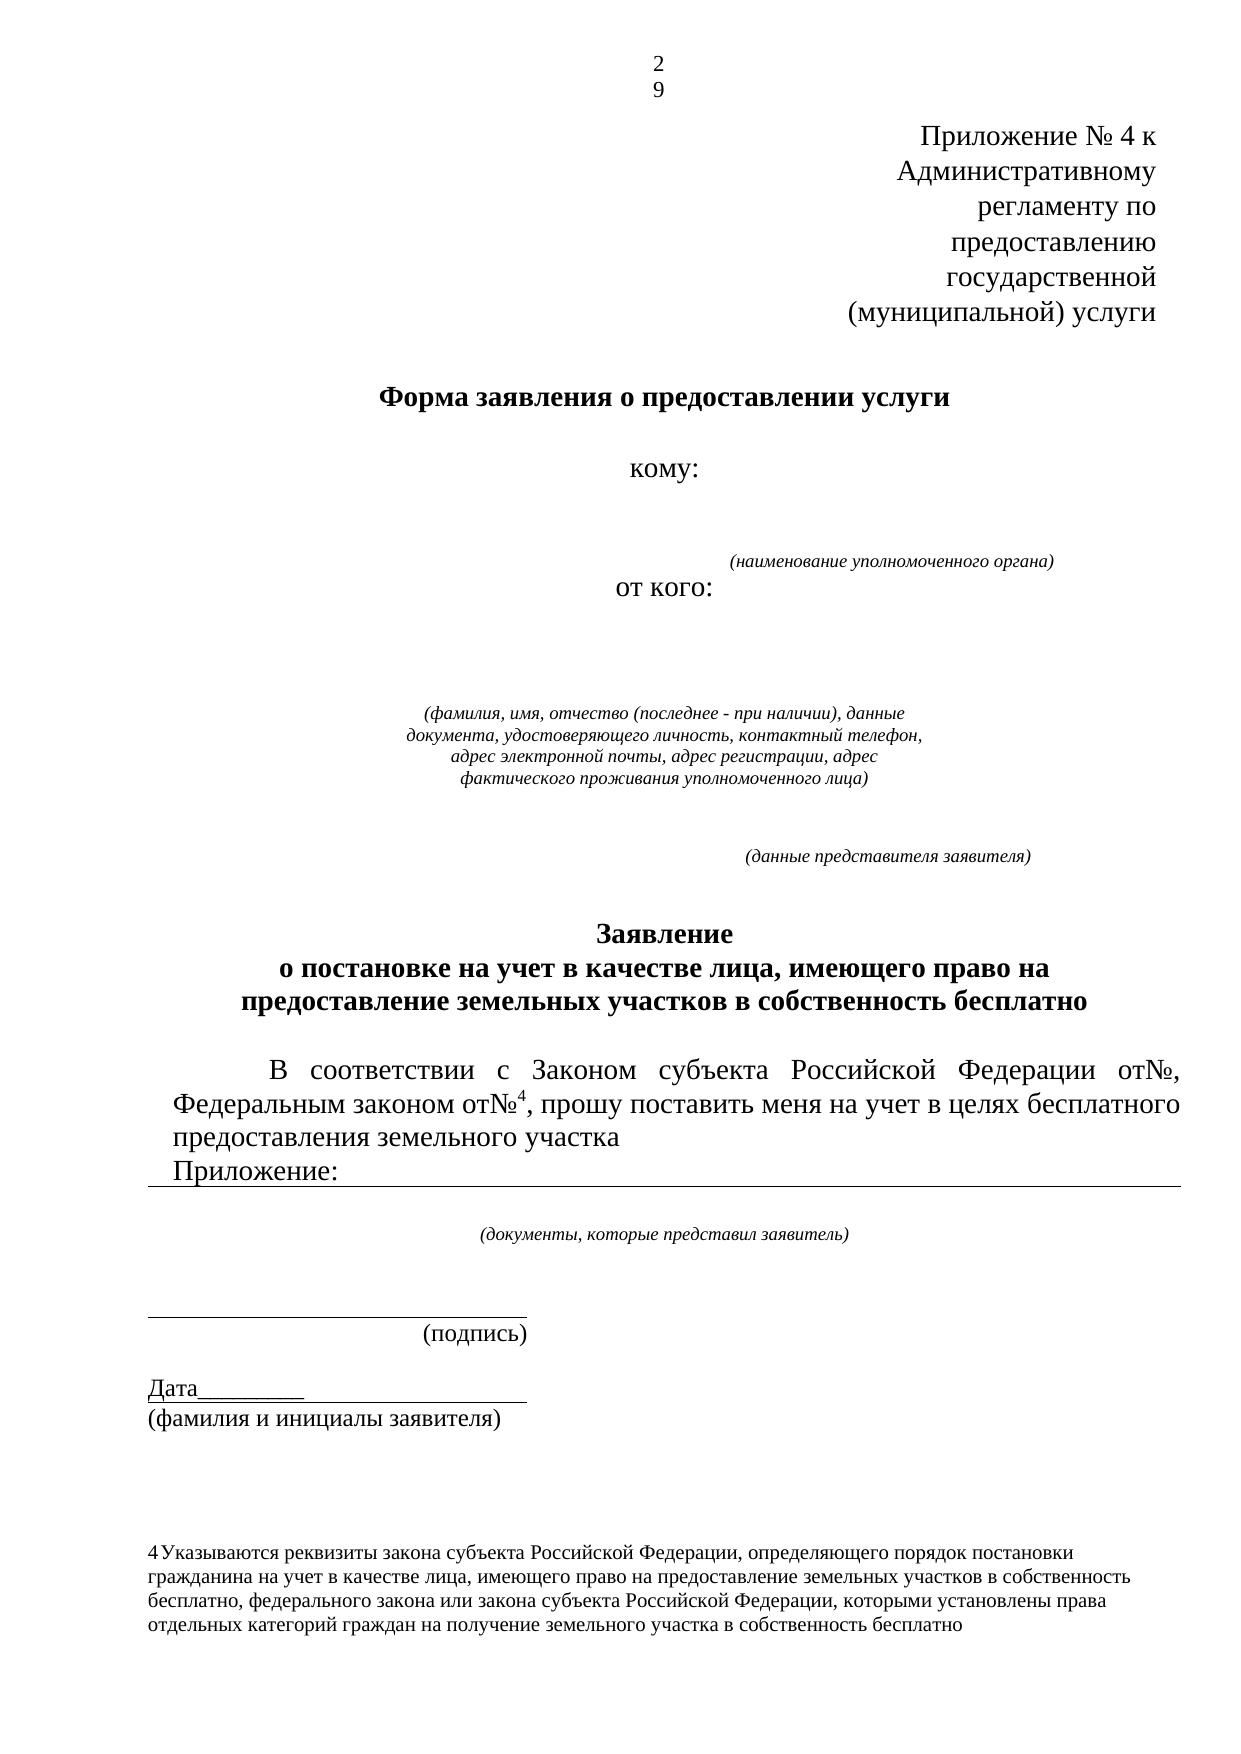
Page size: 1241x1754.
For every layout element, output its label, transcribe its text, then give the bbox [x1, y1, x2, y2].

text Приложение: [148, 1153, 1181, 1186]
text Дата [148, 1373, 527, 1402]
text (фамилия, имя, отчество (последнее - при наличии), данные документа, удостоверяющего личность, контактный телефон, адрес электронной почты, адрес регистрации, адрес фактического проживания уполномоченного лица) [148, 702, 1181, 788]
text (данные представителя заявителя) [148, 845, 1031, 866]
text (наименование уполномоченного органа) [148, 550, 1054, 571]
text (документы, которые представил заявитель) [148, 1223, 1181, 1244]
text от кого: [148, 571, 1181, 602]
text В соответствии с Законом субъекта Российской Федерации от№, Федеральным законом от№, прошу поставить меня на учет в целях бесплатного предоставления земельного участка [173, 1052, 1181, 1153]
text (подпись) [148, 1318, 527, 1346]
text (фамилия и инициалы заявителя) [148, 1403, 527, 1432]
text кому: [148, 450, 1181, 483]
text Заявление о постановке на учет в качестве лица, имеющего право на предоставление земельных участков в собственность бесплатно [148, 916, 1181, 1017]
text Приложение № 4 к Административному регламенту по предоставлению государственной (муниципальной) услуги [768, 118, 1156, 328]
subtitle Форма заявления о предоставлении услуги [148, 379, 1181, 413]
